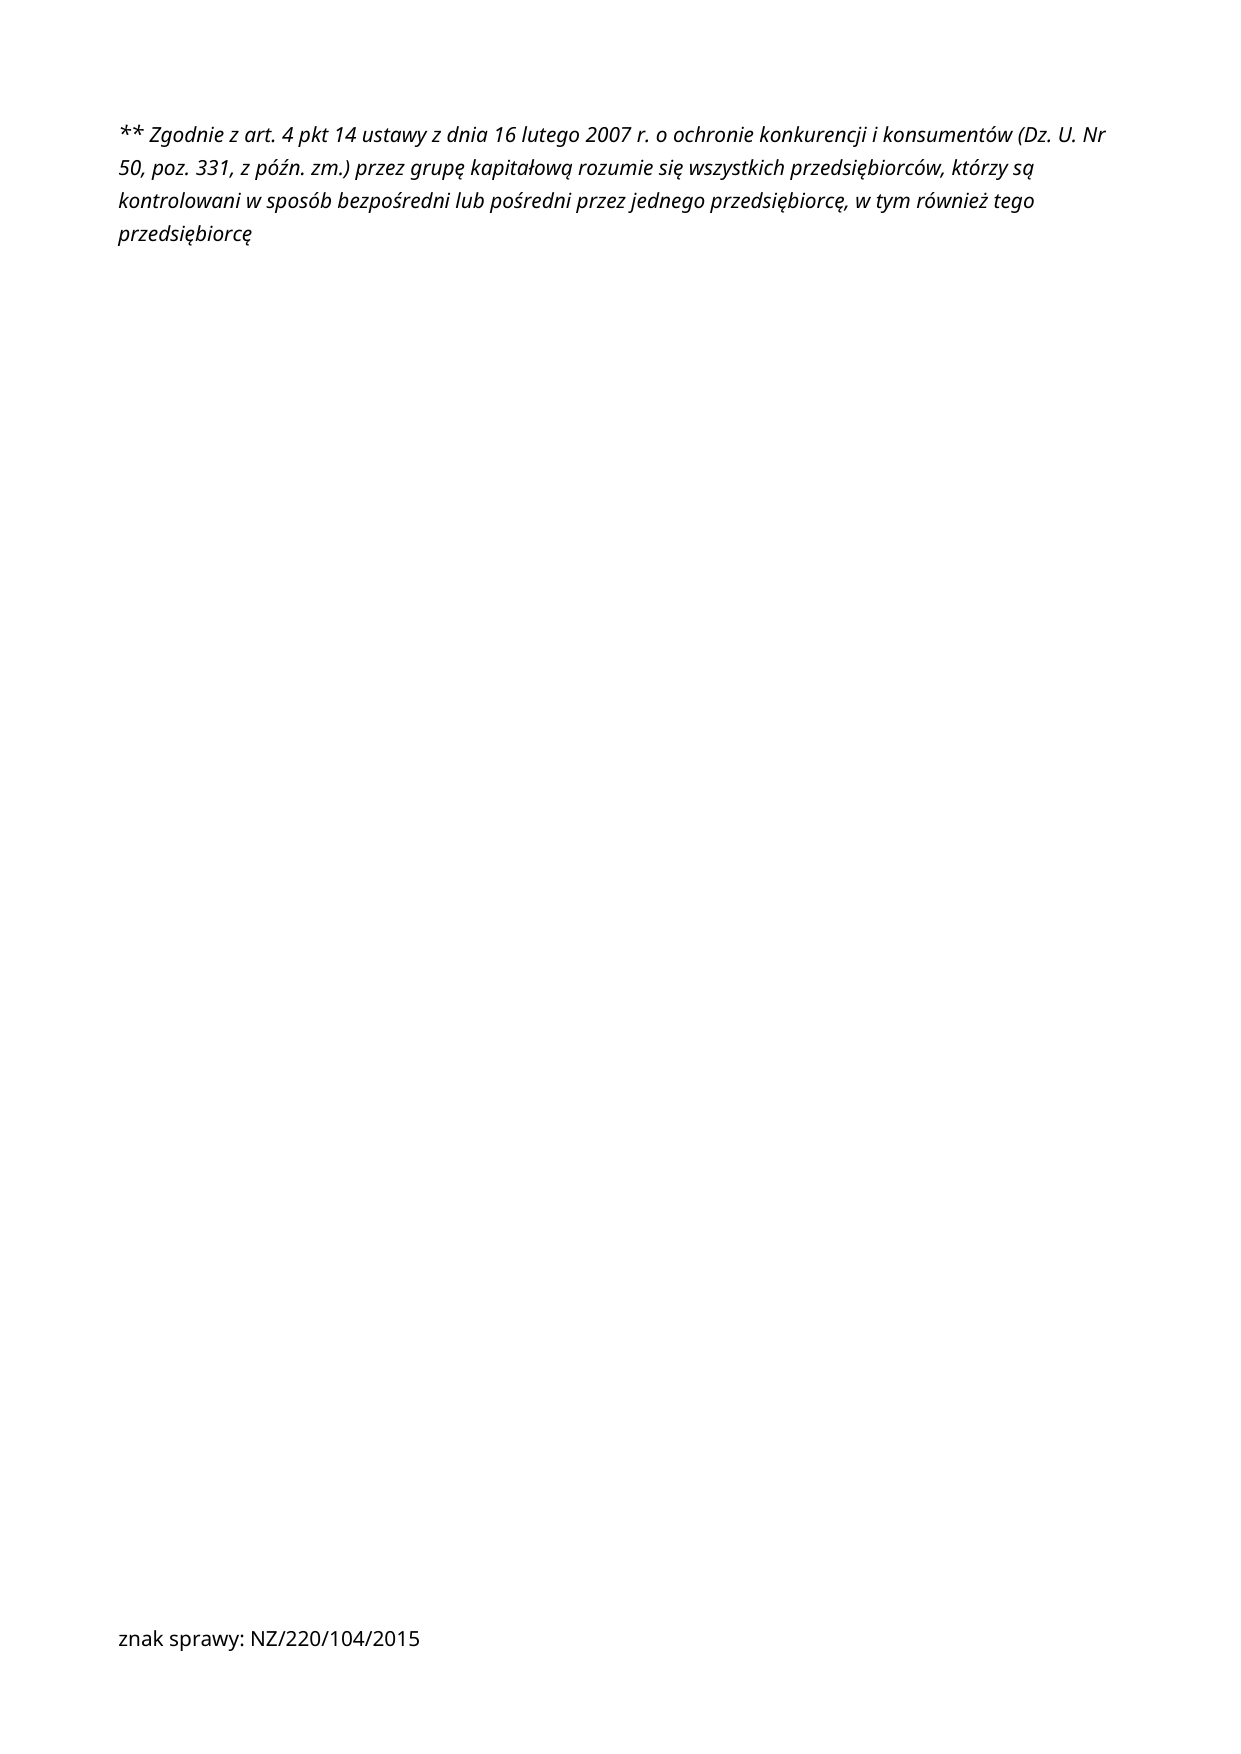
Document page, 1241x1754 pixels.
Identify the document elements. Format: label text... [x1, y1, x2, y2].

text ** Zgodnie z art. 4 pkt 14 ustawy z dnia 16 lutego 2007 r. o ochronie konkurencji i konsumentów (Dz. U. Nr 50, poz. 331, z późn. zm.) przez grupę kapitałową rozumie się wszystkich przedsiębiorców, którzy są kontrolowani w sposób bezpośredni lub pośredni przez jednego przedsiębiorcę, w tym również tego przedsiębiorcę [118, 118, 1122, 247]
